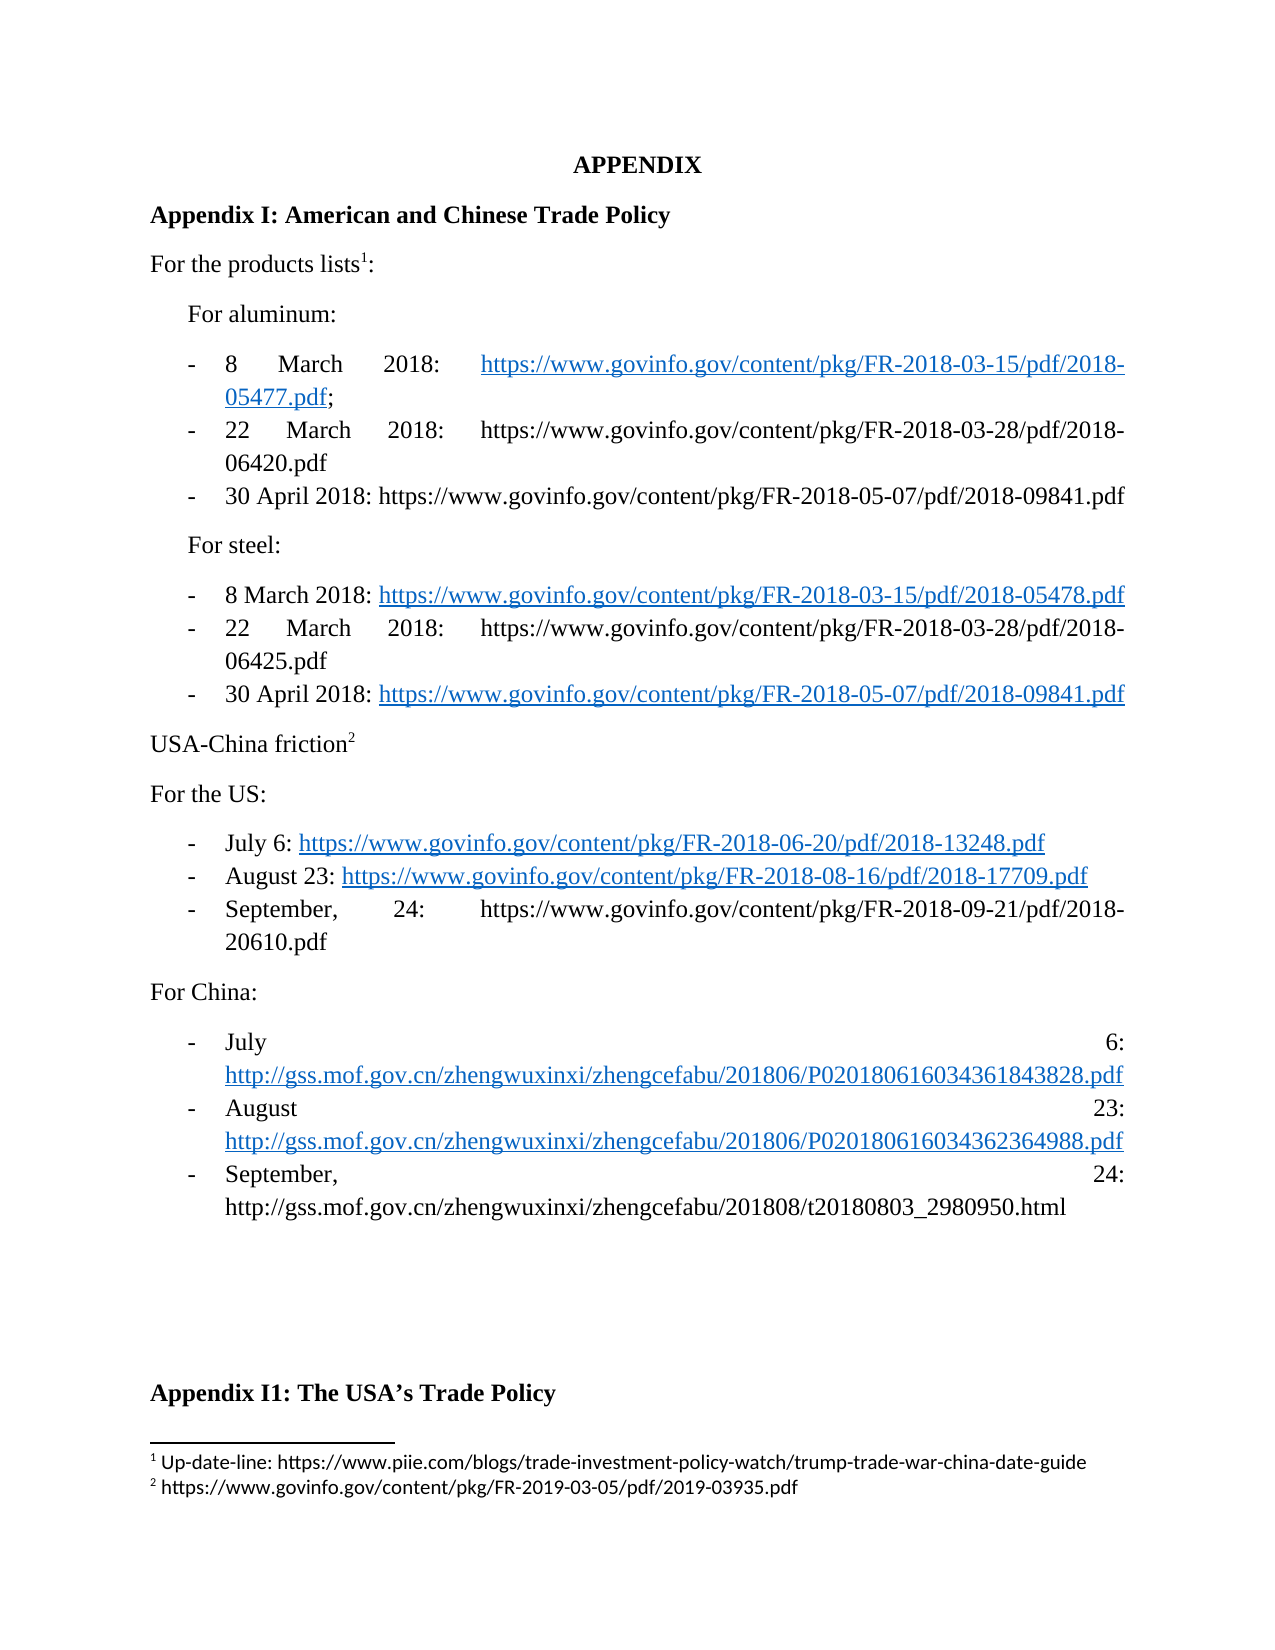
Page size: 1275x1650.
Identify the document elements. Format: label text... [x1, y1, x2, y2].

text For the products lists: [150, 249, 1125, 278]
text Appendix I: American and Chinese Trade Policy [150, 200, 1125, 228]
list 8 March 2018: https://www.govinfo.gov/content/pkg/FR-2018-03-15/pdf/2018-05477.pdf; [187, 349, 1125, 411]
list 22 March 2018: https://www.govinfo.gov/content/pkg/FR-2018-03-28/pdf/2018-06425.pdf [187, 613, 1125, 675]
text APPENDIX [150, 150, 1125, 179]
text For aluminum: [150, 299, 1125, 328]
text Appendix I1: The USA’s Trade Policy [150, 1378, 1125, 1407]
text USA-China friction [150, 729, 1125, 758]
list 30 April 2018: https://www.govinfo.gov/content/pkg/FR-2018-05-07/pdf/2018-09841.pdf [187, 481, 1125, 509]
text For China: [150, 977, 1125, 1006]
list September, 24: http://gss.mof.gov.cn/zhengwuxinxi/zhengcefabu/201808/t20180803_2980950.html [187, 1159, 1125, 1221]
text For steel: [150, 531, 1125, 559]
list September, 24: https://www.govinfo.gov/content/pkg/FR-2018-09-21/pdf/2018-20610.pdf [187, 894, 1125, 956]
list July 6: https://www.govinfo.gov/content/pkg/FR-2018-06-20/pdf/2018-13248.pdf [187, 828, 1125, 857]
text For the US: [150, 779, 1125, 807]
list 22 March 2018: https://www.govinfo.gov/content/pkg/FR-2018-03-28/pdf/2018-06420.pdf [187, 415, 1125, 477]
list August 23: https://www.govinfo.gov/content/pkg/FR-2018-08-16/pdf/2018-17709.pdf [187, 861, 1125, 890]
list July 6: http://gss.mof.gov.cn/zhengwuxinxi/zhengcefabu/201806/P020180616034361843828.pdf [187, 1027, 1125, 1088]
list August 23: http://gss.mof.gov.cn/zhengwuxinxi/zhengcefabu/201806/P020180616034362364988.pdf [187, 1093, 1125, 1154]
list 30 April 2018: https://www.govinfo.gov/content/pkg/FR-2018-05-07/pdf/2018-09841.pdf [187, 679, 1125, 708]
list 8 March 2018: https://www.govinfo.gov/content/pkg/FR-2018-03-15/pdf/2018-05478.pdf [187, 580, 1125, 609]
